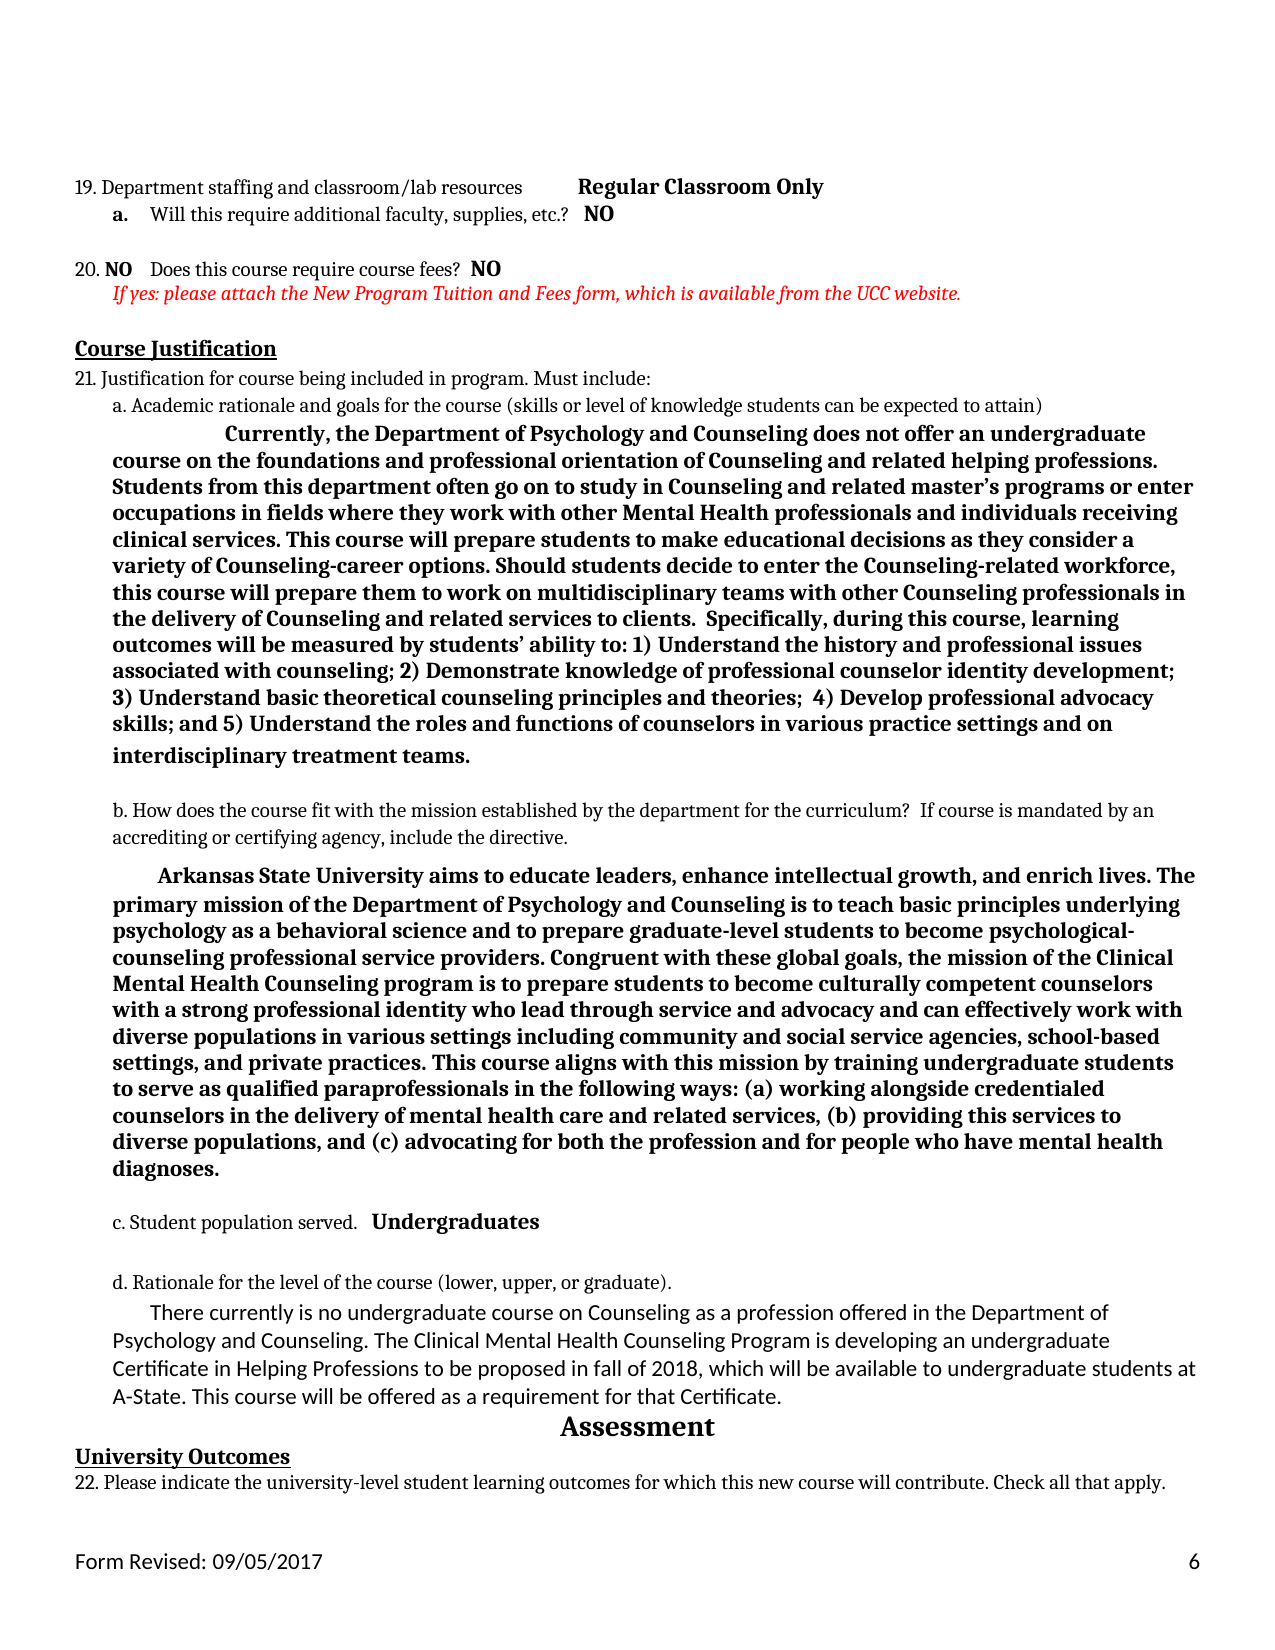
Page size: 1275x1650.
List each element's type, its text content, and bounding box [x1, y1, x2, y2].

text a. Academic rationale and goals for the course (skills or level of knowledge students can be expected to attain) [75, 394, 1200, 418]
text 20. Does this course require course fees? NO [75, 255, 1200, 282]
text Course Justification [75, 336, 1200, 362]
text University Outcomes [75, 1444, 1200, 1470]
text b. How does the course fit with the mission established by the department for the curriculum? If course is mandated by an accrediting or certifying agency, include the directive. [112, 798, 1200, 850]
text 22. Please indicate the university-level student learning outcomes for which this new course will contribute. Check all that apply. [75, 1470, 1200, 1494]
text 19. Department staffing and classroom/lab resources [75, 174, 1200, 200]
list Will this require additional faculty, supplies, etc.? [112, 200, 1200, 227]
text d. Rationale for the level of the course (lower, upper, or graduate). [112, 1271, 1200, 1295]
text Assessment [75, 1411, 1200, 1444]
text If yes: please attach the New Program Tuition and Fees form, which is available from the UCC website. [75, 282, 1200, 306]
text 21. Justification for course being included in program. Must include: [75, 366, 1200, 390]
text c. Student population served. [112, 1209, 1200, 1236]
